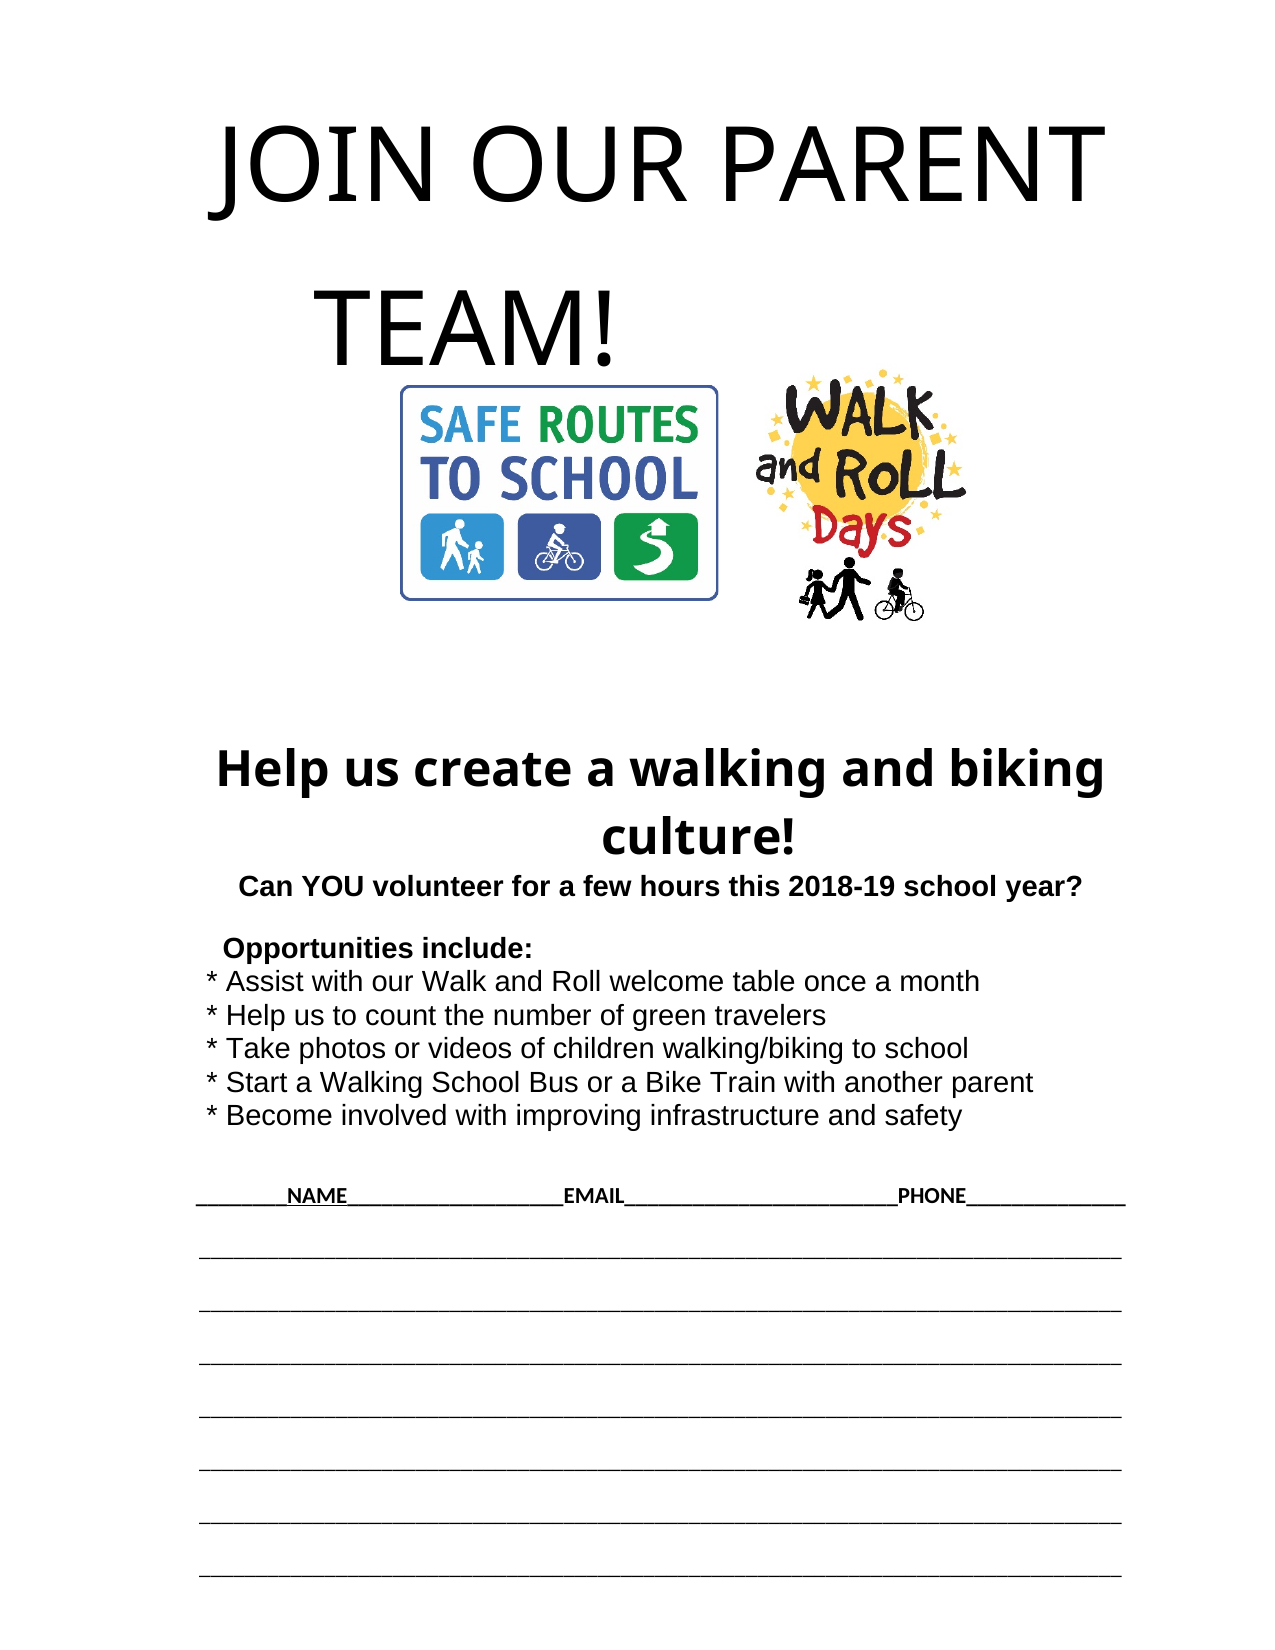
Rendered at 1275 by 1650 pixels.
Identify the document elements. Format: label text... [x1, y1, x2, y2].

list * Start a Walking School Bus or a Bike Train with another parent [169, 1065, 1191, 1098]
text _________________________________________________________________________________ [131, 1393, 1191, 1421]
picture [400, 385, 719, 601]
list * Help us to count the number of green travelers [169, 998, 1191, 1031]
text _________________________________________________________________________________ [131, 1340, 1191, 1368]
text ________NAME___________________EMAIL________________________PHONE______________ [131, 1181, 1191, 1209]
list * Become involved with improving infrastructure and safety [169, 1098, 1191, 1132]
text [131, 1446, 1191, 1474]
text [131, 1499, 1191, 1527]
text Can YOU volunteer for a few hours this 2018-19 school year? [131, 869, 1191, 903]
picture [743, 363, 980, 625]
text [131, 1552, 1191, 1580]
text _________________________________________________________________________________ [131, 1234, 1191, 1262]
list * Take photos or videos of children walking/biking to school [169, 1031, 1191, 1065]
text _________________________________________________________________________________ [131, 1287, 1191, 1315]
list * Assist with our Walk and Roll welcome table once a month [169, 964, 1191, 998]
text Help us create a walking and biking culture! [131, 733, 1191, 869]
text JOIN OUR PARENT TEAM! [131, 91, 1191, 396]
text Opportunities include: [131, 931, 1191, 964]
